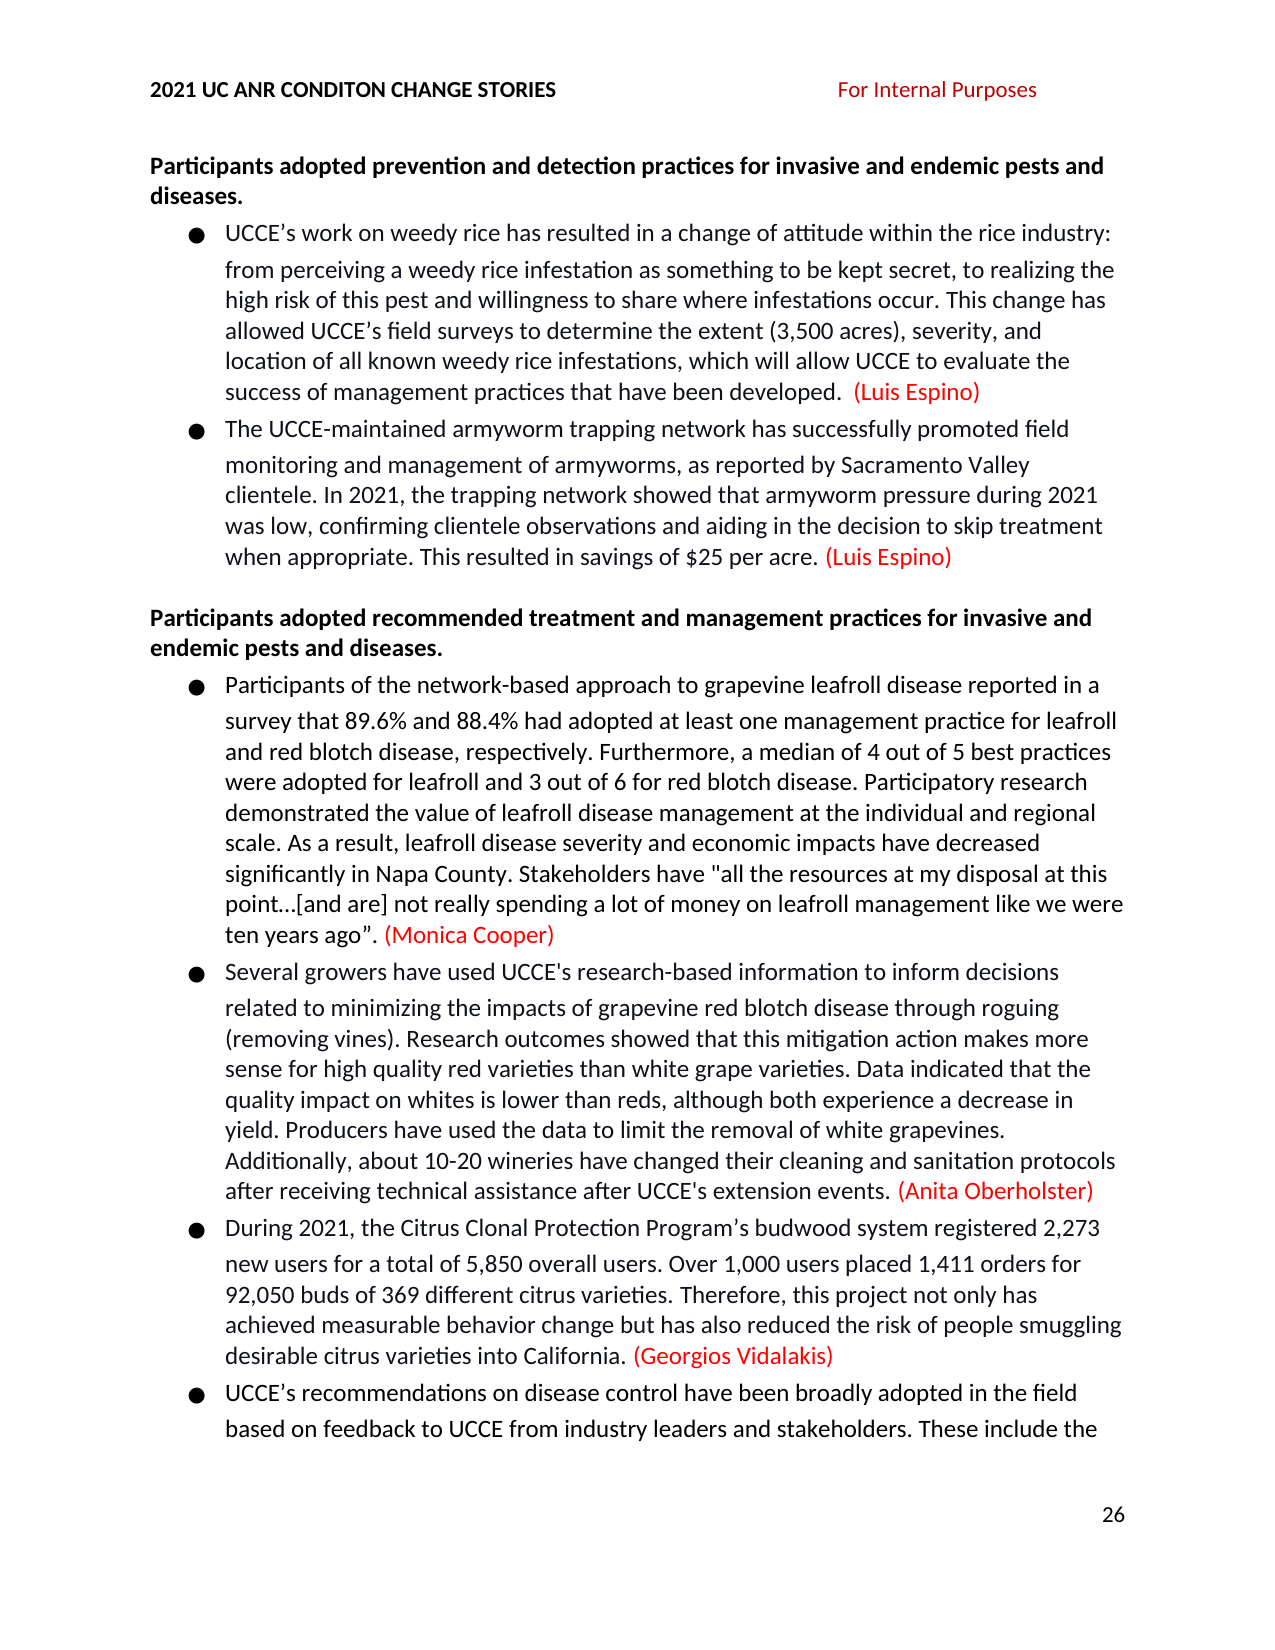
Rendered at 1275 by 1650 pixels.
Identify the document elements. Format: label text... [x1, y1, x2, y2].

list UCCE’s work on weedy rice has resulted in a change of attitude within the rice industry: from perceiving a weedy rice infestation as something to be kept secret, to realizing the high risk of this pest and willingness to share where infestations occur. This change has allowed UCCE’s field surveys to determine the extent (3,500 acres), severity, and location of all known weedy rice infestations, which will allow UCCE to evaluate the success of management practices that have been developed. (Luis Espino) [187, 211, 1125, 406]
text Participants adopted prevention and detection practices for invasive and endemic pests and diseases. [150, 150, 1125, 211]
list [187, 1371, 1125, 1444]
list During 2021, the Citrus Clonal Protection Program’s budwood system registered 2,273 new users for a total of 5,850 overall users. Over 1,000 users placed 1,411 orders for 92,050 buds of 369 different citrus varieties. Therefore, this project not only has achieved measurable behavior change but has also reduced the risk of people smuggling desirable citrus varieties into California. (Georgios Vidalakis) [187, 1206, 1125, 1371]
text Participants adopted recommended treatment and management practices for invasive and endemic pests and diseases. [150, 602, 1125, 663]
list The UCCE-maintained armyworm trapping network has successfully promoted field monitoring and management of armyworms, as reported by Sacramento Valley clientele. In 2021, the trapping network showed that armyworm pressure during 2021 was low, confirming clientele observations and aiding in the decision to skip treatment when appropriate. This resulted in savings of $25 per acre. (Luis Espino) [187, 406, 1125, 571]
list Participants of the network-based approach to grapevine leafroll disease reported in a survey that 89.6% and 88.4% had adopted at least one management practice for leafroll and red blotch disease, respectively. Furthermore, a median of 4 out of 5 best practices were adopted for leafroll and 3 out of 6 for red blotch disease. Participatory research demonstrated the value of leafroll disease management at the individual and regional scale. As a result, leafroll disease severity and economic impacts have decreased significantly in Napa County. Stakeholders have "all the resources at my disposal at this point…[and are] not really spending a lot of money on leafroll management like we were ten years ago”. (Monica Cooper) [187, 663, 1125, 949]
list Several growers have used UCCE's research-based information to inform decisions related to minimizing the impacts of grapevine red blotch disease through roguing (removing vines). Research outcomes showed that this mitigation action makes more sense for high quality red varieties than white grape varieties. Data indicated that the quality impact on whites is lower than reds, although both experience a decrease in yield. Producers have used the data to limit the removal of white grapevines. Additionally, about 10-20 wineries have changed their cleaning and sanitation protocols after receiving technical assistance after UCCE's extension events. (Anita Oberholster) [187, 949, 1125, 1206]
